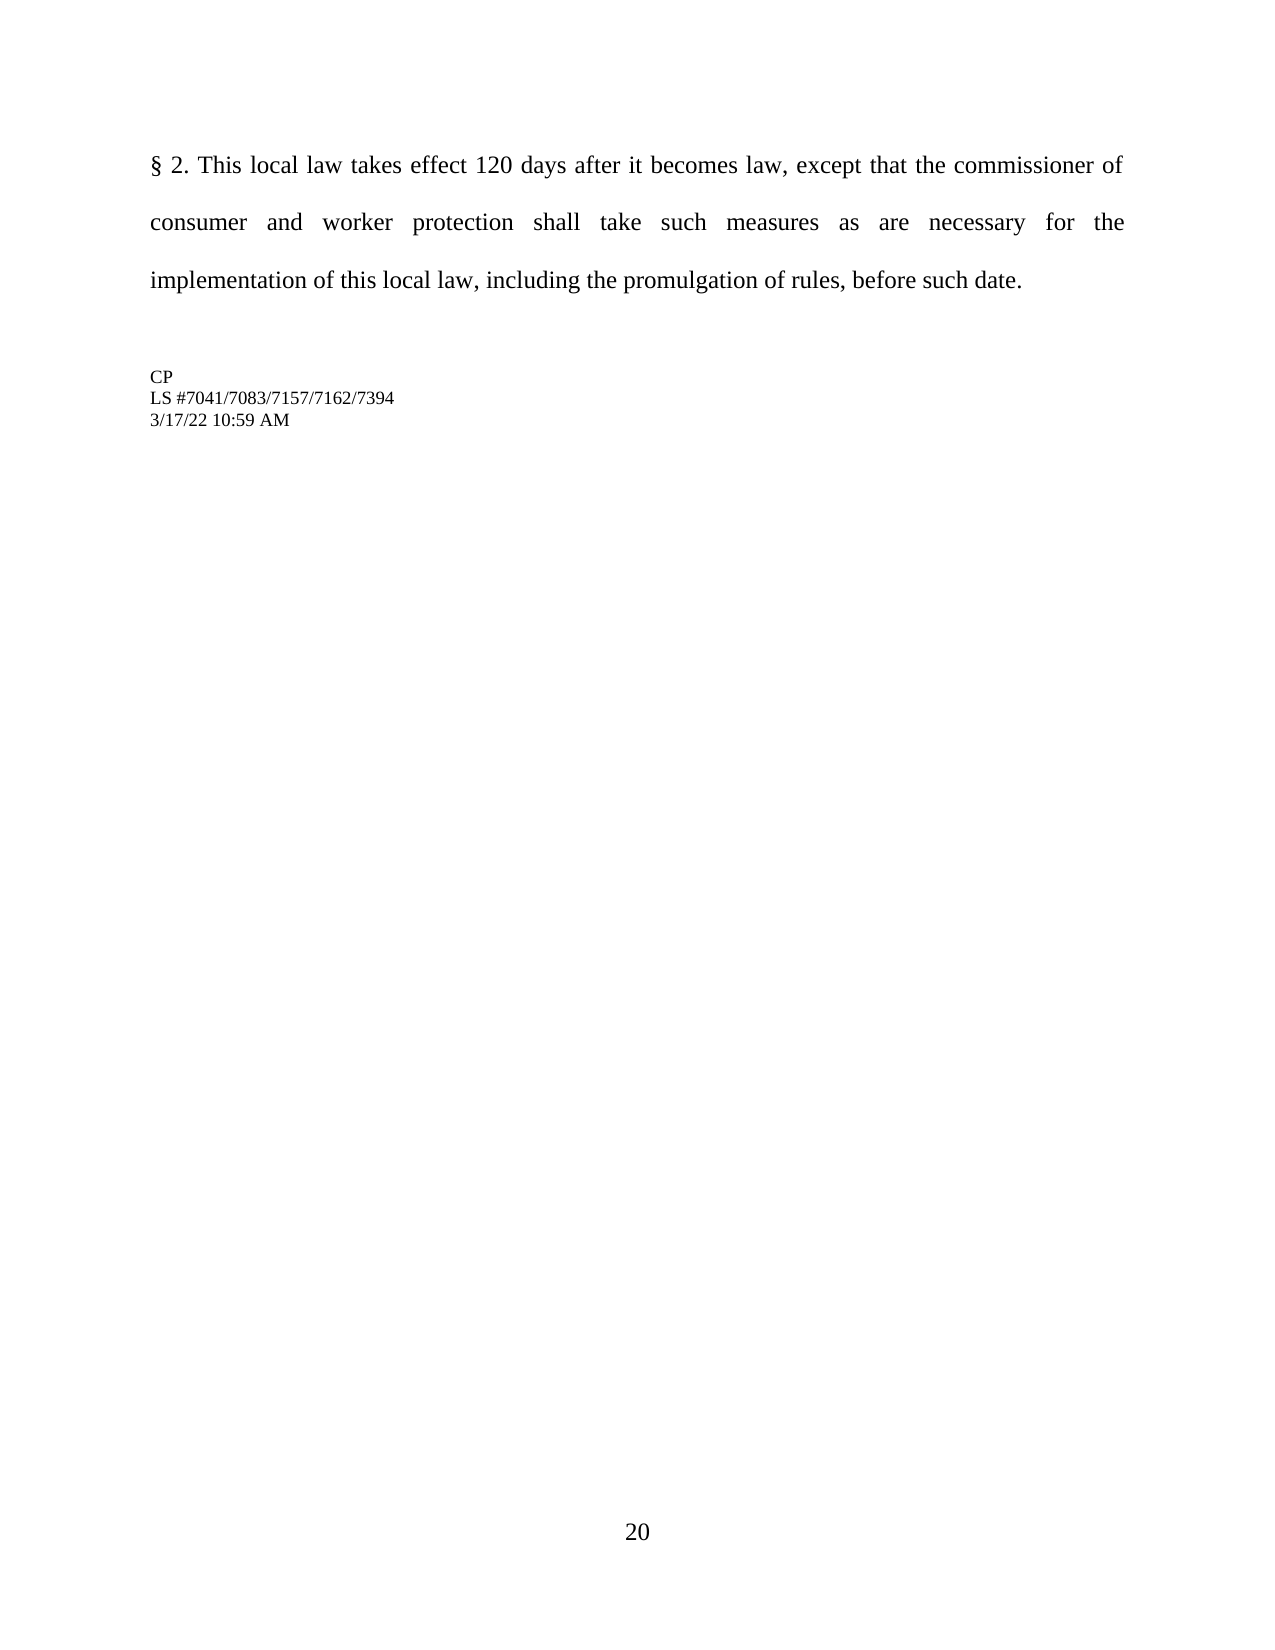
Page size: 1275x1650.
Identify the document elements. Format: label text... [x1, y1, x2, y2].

text 3/17/22 10:59 AM [150, 409, 1125, 430]
text LS #7041/7083/7157/7162/7394 [150, 387, 1125, 409]
text CP [150, 366, 1125, 387]
text § 2. This local law takes effect 120 days after it becomes law, except that the commissioner of consumer and worker protection shall take such measures as are necessary for the implementation of this local law, including the promulgation of rules, before such date. [150, 150, 1125, 294]
